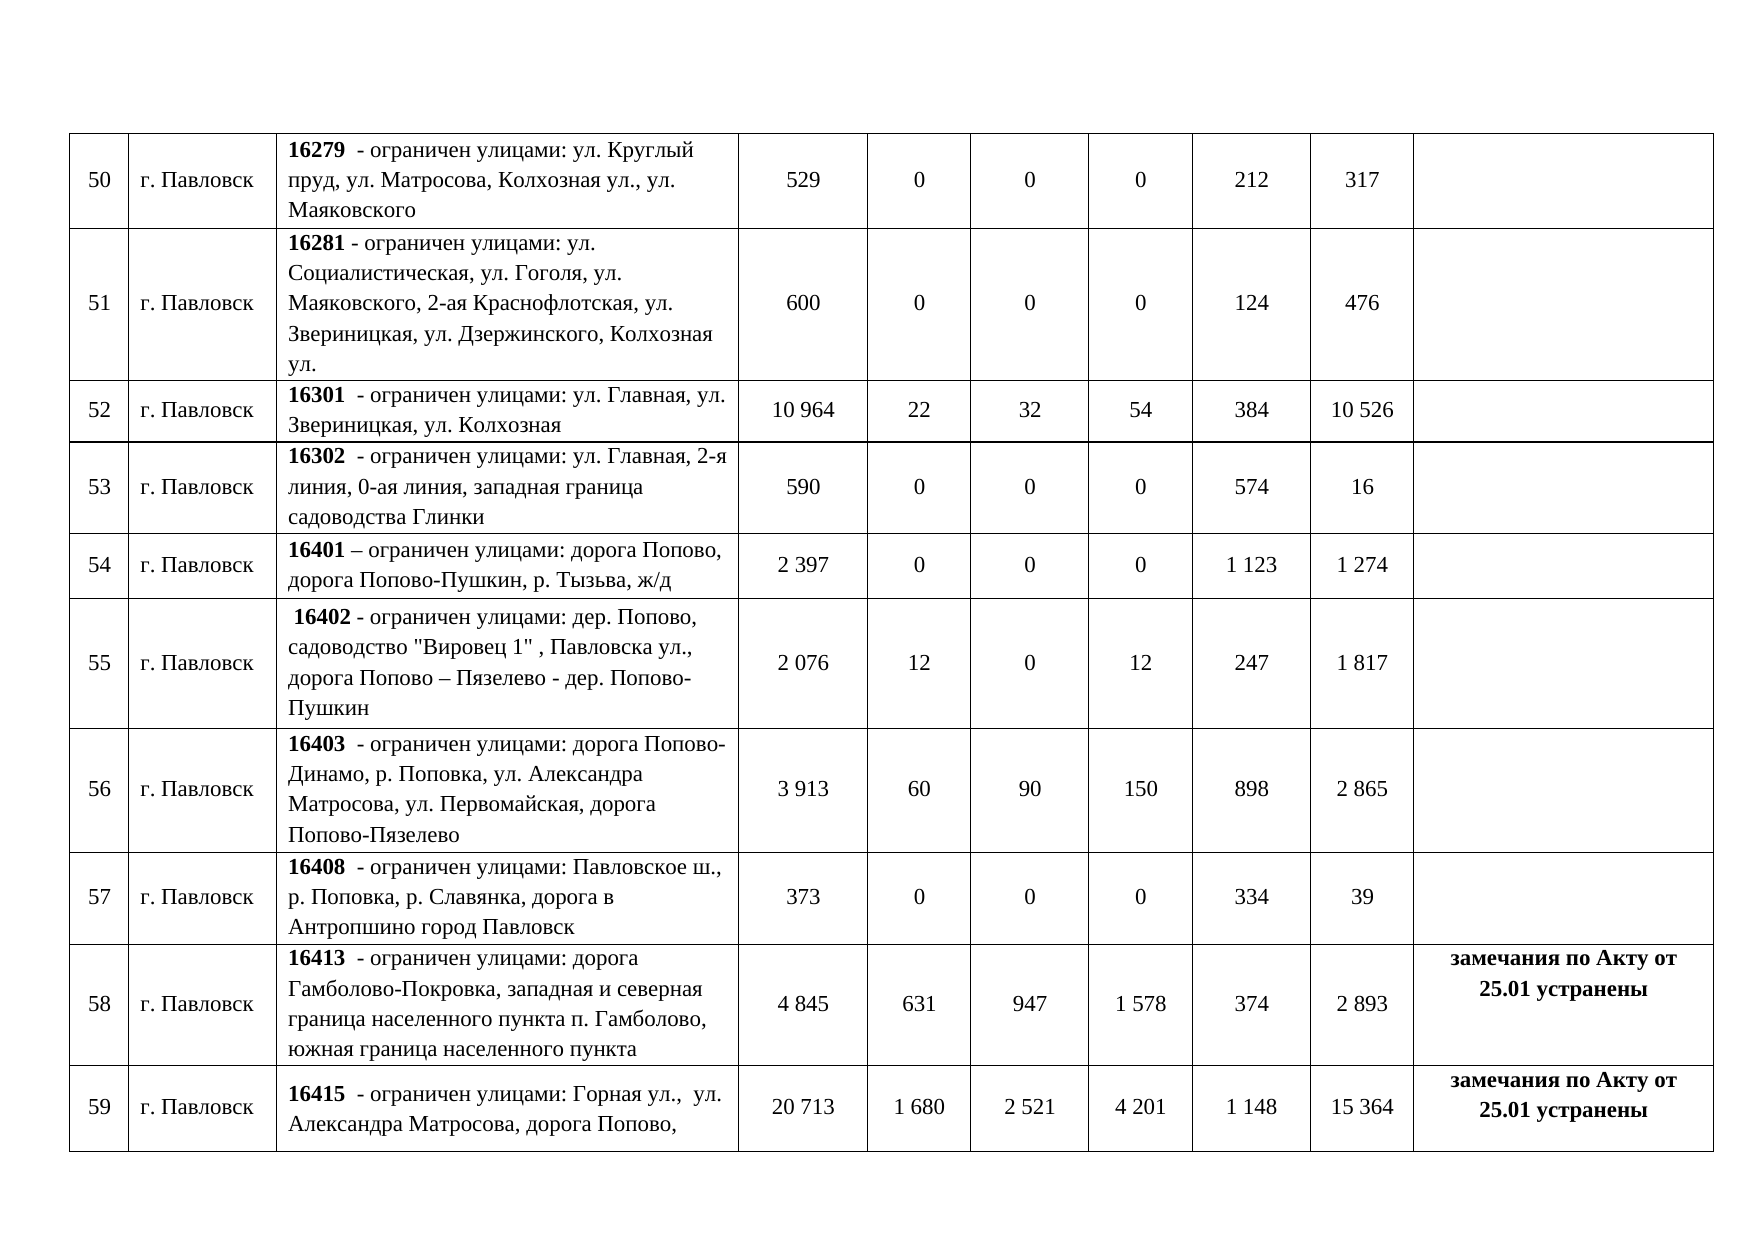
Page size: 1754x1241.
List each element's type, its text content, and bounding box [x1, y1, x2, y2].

table_cell замечания по Акту от 25.01 устранены [1414, 945, 1713, 1065]
table_cell 16408 - ограничен улицами: Павловское ш., р. Поповка, р. Славянка, дорога в Антропшино город Павловск [277, 853, 738, 943]
table_cell 22 [868, 381, 970, 441]
table_cell 0 [971, 443, 1088, 533]
table_cell 52 [70, 381, 128, 441]
table_cell г. Павловск [129, 853, 276, 943]
table_cell 55 [70, 599, 128, 728]
table_cell 150 [1089, 729, 1192, 852]
table_cell 12 [1089, 599, 1192, 728]
table_cell 247 [1193, 599, 1310, 728]
table_cell 0 [971, 134, 1088, 228]
table_cell 2 076 [739, 599, 867, 728]
table_cell 384 [1193, 381, 1310, 441]
table_cell 1 148 [1193, 1066, 1310, 1151]
table_cell 39 [1311, 853, 1413, 943]
table_cell 0 [868, 134, 970, 228]
table_cell г. Павловск [129, 599, 276, 728]
table_cell [1414, 853, 1713, 943]
table_cell 0 [1089, 534, 1192, 598]
table_cell 590 [739, 443, 867, 533]
table_cell 0 [971, 534, 1088, 598]
table_cell 16 [1311, 443, 1413, 533]
table_cell г. Павловск [129, 945, 276, 1065]
table_cell 2 893 [1311, 945, 1413, 1065]
table_cell 631 [868, 945, 970, 1065]
table_cell 476 [1311, 229, 1413, 380]
table_cell 4 845 [739, 945, 867, 1065]
table_cell [1414, 381, 1713, 441]
table_cell 58 [70, 945, 128, 1065]
table_cell 51 [70, 229, 128, 380]
table_cell г. Павловск [129, 534, 276, 598]
table_cell [1414, 599, 1713, 728]
table_cell 1 817 [1311, 599, 1413, 728]
table_cell 53 [70, 443, 128, 533]
table_cell 16301 - ограничен улицами: ул. Главная, ул. Звериницкая, ул. Колхозная [277, 381, 738, 441]
table_cell 12 [868, 599, 970, 728]
table_cell 600 [739, 229, 867, 380]
table_cell 3 913 [739, 729, 867, 852]
table_cell 16413 - ограничен улицами: дорога Гамболово-Покровка, западная и северная граница населенного пункта п. Гамболово, южная граница населенного пункта [277, 945, 738, 1065]
table_cell 1 680 [868, 1066, 970, 1151]
table_cell 60 [868, 729, 970, 852]
table_cell [1414, 134, 1713, 228]
table_cell 0 [868, 229, 970, 380]
table_cell г. Павловск [129, 443, 276, 533]
table_cell 212 [1193, 134, 1310, 228]
table_cell г. Павловск [129, 381, 276, 441]
table_cell 32 [971, 381, 1088, 441]
table_cell 529 [739, 134, 867, 228]
table_cell [1414, 729, 1713, 852]
table_cell 0 [868, 534, 970, 598]
table_cell [1414, 534, 1713, 598]
table_cell [1414, 443, 1713, 533]
table_cell 16401 – ограничен улицами: дорога Попово, дорога Попово-Пушкин, р. Тызьва, ж/д [277, 534, 738, 598]
table_cell 54 [1089, 381, 1192, 441]
table_cell 16281 - ограничен улицами: ул. Социалистическая, ул. Гоголя, ул. Маяковского, 2-ая Краснофлотская, ул. Звериницкая, ул. Дзержинского, Колхозная ул. [277, 229, 738, 380]
table_cell [1414, 229, 1713, 380]
table_cell 374 [1193, 945, 1310, 1065]
table_cell 0 [971, 853, 1088, 943]
table_cell 0 [868, 443, 970, 533]
table_cell 50 [70, 134, 128, 228]
table_cell 898 [1193, 729, 1310, 852]
table_cell 54 [70, 534, 128, 598]
table_cell 0 [971, 599, 1088, 728]
table_cell 1 578 [1089, 945, 1192, 1065]
table_cell 574 [1193, 443, 1310, 533]
table_cell 16279 - ограничен улицами: ул. Круглый пруд, ул. Матросова, Колхозная ул., ул. Маяковского [277, 134, 738, 228]
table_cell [1414, 1066, 1713, 1151]
table_cell 10 964 [739, 381, 867, 441]
table_cell 56 [70, 729, 128, 852]
table_cell г. Павловск [129, 729, 276, 852]
table_cell 0 [868, 853, 970, 943]
table_cell 10 526 [1311, 381, 1413, 441]
table_cell 124 [1193, 229, 1310, 380]
table_cell г. Павловск [129, 1066, 276, 1151]
table_cell 334 [1193, 853, 1310, 943]
table_cell 4 201 [1089, 1066, 1192, 1151]
table_cell 373 [739, 853, 867, 943]
table_cell 317 [1311, 134, 1413, 228]
table_cell 59 [70, 1066, 128, 1151]
table_cell г. Павловск [129, 134, 276, 228]
table_cell 0 [1089, 443, 1192, 533]
table_cell 16302 - ограничен улицами: ул. Главная, 2-я линия, 0-ая линия, западная граница садоводства Глинки [277, 443, 738, 533]
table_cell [277, 1066, 738, 1151]
table_cell 2 521 [971, 1066, 1088, 1151]
table_cell 2 865 [1311, 729, 1413, 852]
table_cell 57 [70, 853, 128, 943]
table_cell 90 [971, 729, 1088, 852]
table_cell 947 [971, 945, 1088, 1065]
table_cell 0 [1089, 229, 1192, 380]
table_cell г. Павловск [129, 229, 276, 380]
table_cell 20 713 [739, 1066, 867, 1151]
table_cell 16402 - ограничен улицами: дер. Попово, садоводство "Вировец 1" , Павловска ул., дорога Попово – Пязелево - дер. Попово-Пушкин [277, 599, 738, 728]
table_cell 1 274 [1311, 534, 1413, 598]
table_cell 0 [1089, 134, 1192, 228]
table_cell 2 397 [739, 534, 867, 598]
table_cell 16403 - ограничен улицами: дорога Попово-Динамо, р. Поповка, ул. Александра Матросова, ул. Первомайская, дорога Попово-Пязелево [277, 729, 738, 852]
table_cell 1 123 [1193, 534, 1310, 598]
table_cell 15 364 [1311, 1066, 1413, 1151]
table_cell 0 [1089, 853, 1192, 943]
table_cell 0 [971, 229, 1088, 380]
